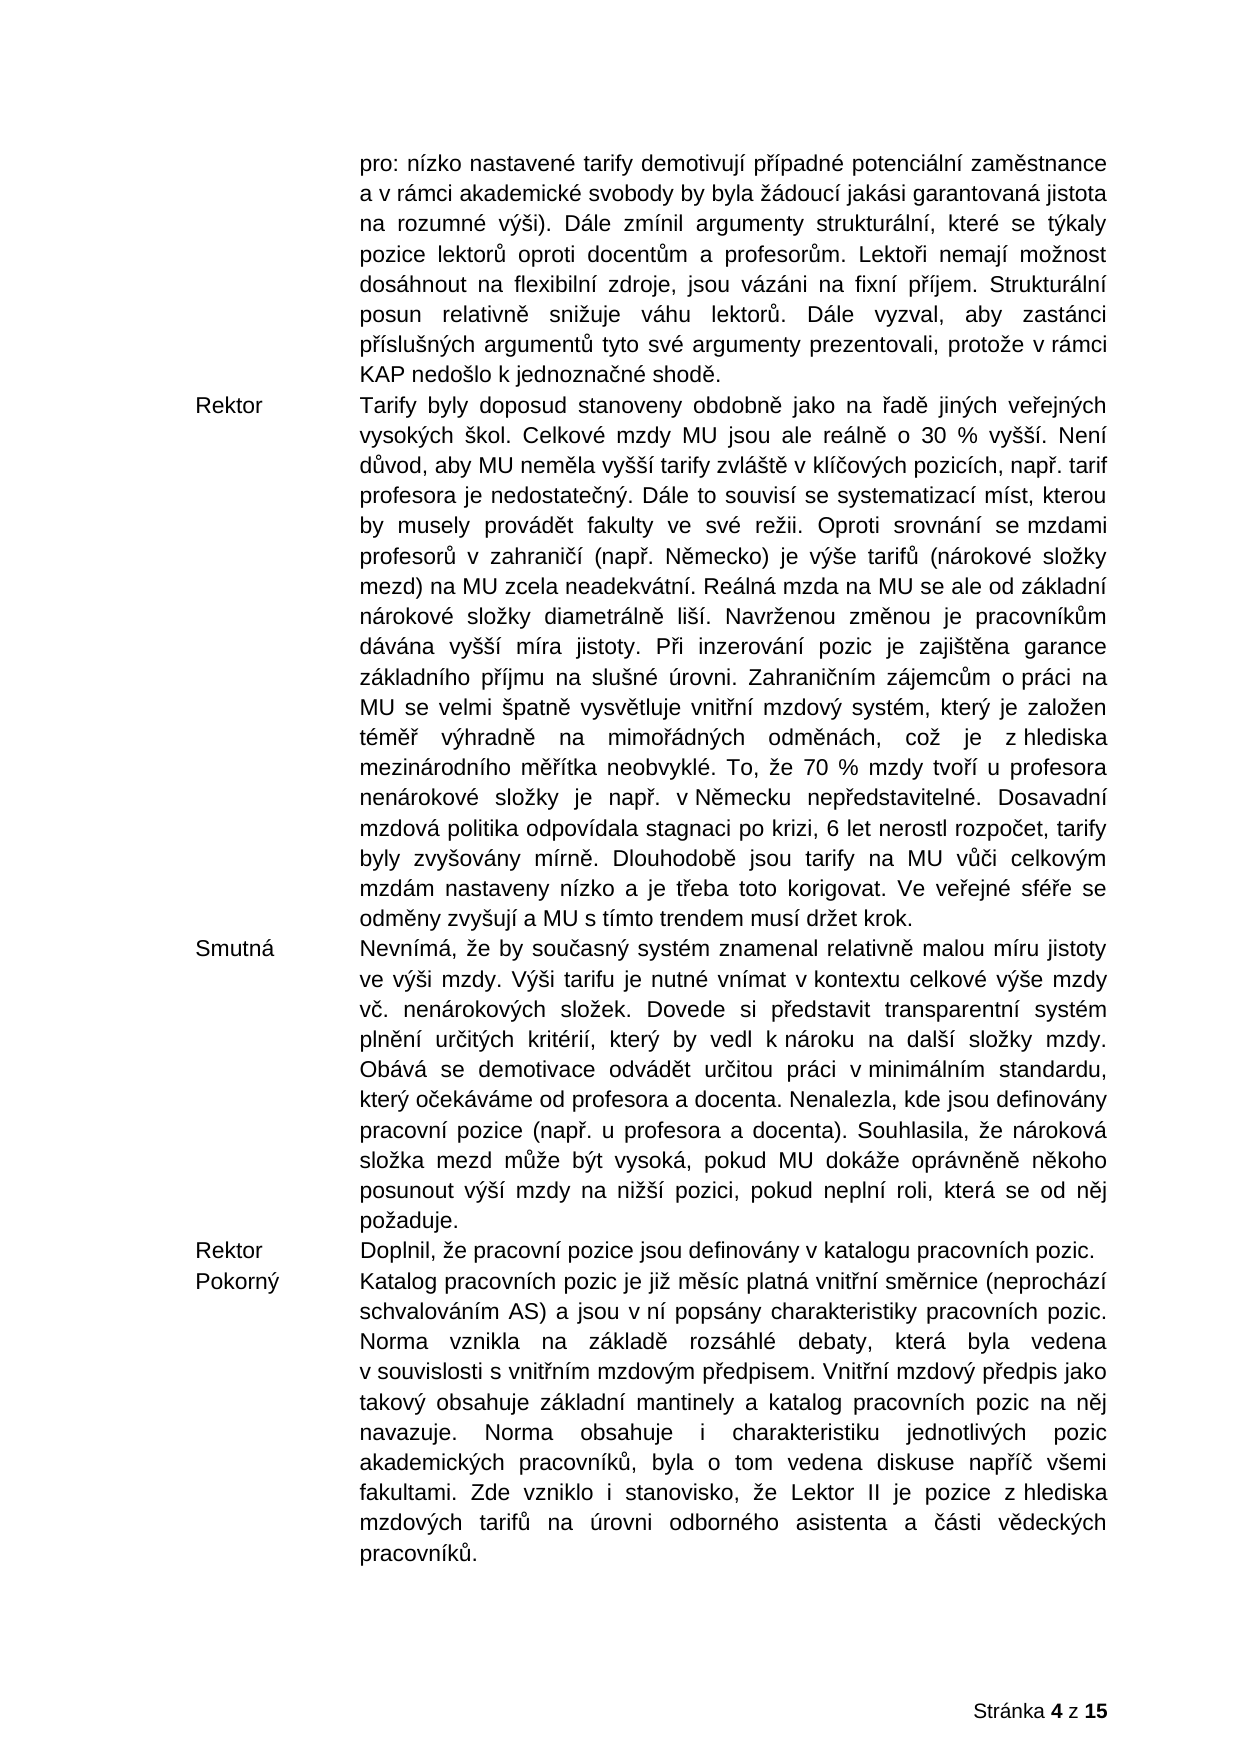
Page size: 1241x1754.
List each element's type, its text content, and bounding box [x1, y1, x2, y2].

text Pokorný Katalog pracovních pozic je již měsíc platná vnitřní směrnice (neprochází schvalováním AS) a jsou v ní popsány charakteristiky pracovních pozic. Norma vznikla na základě rozsáhlé debaty, která byla vedena v souvislosti s vnitřním mzdovým předpisem. Vnitřní mzdový předpis jako takový obsahuje základní mantinely a katalog pracovních pozic na něj navazuje. Norma obsahuje i charakteristiku jednotlivých pozic akademických pracovníků, byla o tom vedena diskuse napříč všemi fakultami. Zde vzniklo i stanovisko, že Lektor II je pozice z hlediska mzdových tarifů na úrovni odborného asistenta a části vědeckých pracovníků. [195, 1268, 1107, 1566]
text Rektor Tarify byly doposud stanoveny obdobně jako na řadě jiných veřejných vysokých škol. Celkové mzdy MU jsou ale reálně o 30 % vyšší. Není důvod, aby MU neměla vyšší tarify zvláště v klíčových pozicích, např. tarif profesora je nedostatečný. Dále to souvisí se systematizací míst, kterou by musely provádět fakulty ve své režii. Oproti srovnání se mzdami profesorů v zahraničí (např. Německo) je výše tarifů (nárokové složky mezd) na MU zcela neadekvátní. Reálná mzda na MU se ale od základní nárokové složky diametrálně liší. Navrženou změnou je pracovníkům dávána vyšší míra jistoty. Při inzerování pozic je zajištěna garance základního příjmu na slušné úrovni. Zahraničním zájemcům o práci na MU se velmi špatně vysvětluje vnitřní mzdový systém, který je založen téměř výhradně na mimořádných odměnách, což je z hlediska mezinárodního měřítka neobvyklé. To, že 70 % mzdy tvoří u profesora nenárokové složky je např. v Německu nepředstavitelné. Dosavadní mzdová politika odpovídala stagnaci po krizi, 6 let nerostl rozpočet, tarify byly zvyšovány mírně. Dlouhodobě jsou tarify na MU vůči celkovým mzdám nastaveny nízko a je třeba toto korigovat. Ve veřejné sféře se odměny zvyšují a MU s tímto trendem musí držet krok. [195, 392, 1107, 932]
text Smutná Nevnímá, že by současný systém znamenal relativně malou míru jistoty ve výši mzdy. Výši tarifu je nutné vnímat v kontextu celkové výše mzdy vč. nenárokových složek. Dovede si představit transparentní systém plnění určitých kritérií, který by vedl k nároku na další složky mzdy. Obává se demotivace odvádět určitou práci v minimálním standardu, který očekáváme od profesora a docenta. Nenalezla, kde jsou definovány pracovní pozice (např. u profesora a docenta). Souhlasila, že nároková složka mezd může být vysoká, pokud MU dokáže oprávněně někoho posunout výší mzdy na nižší pozici, pokud neplní roli, která se od něj požaduje. [195, 935, 1107, 1234]
text Rektor Doplnil, že pracovní pozice jsou definovány v katalogu pracovních pozic. [195, 1237, 1107, 1264]
